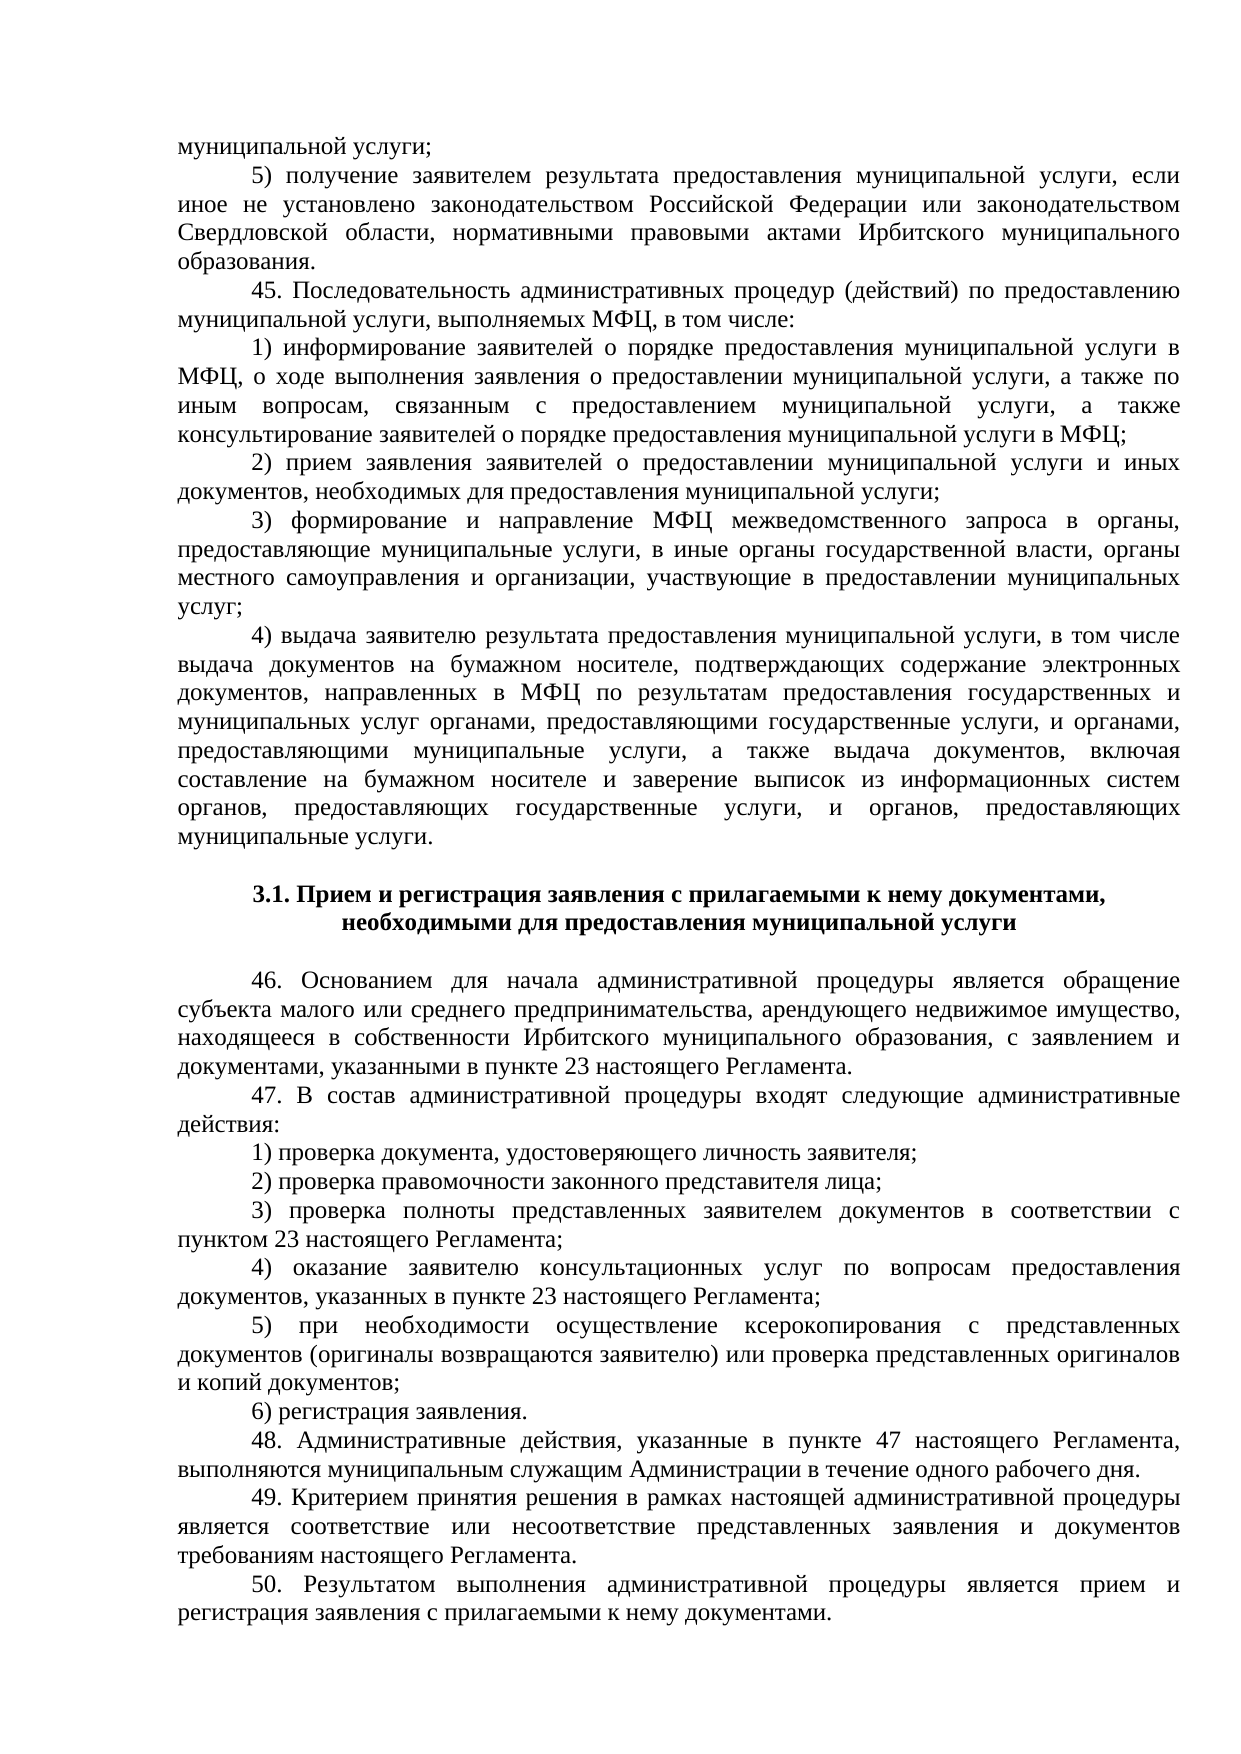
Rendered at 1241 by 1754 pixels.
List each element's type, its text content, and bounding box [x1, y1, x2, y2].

text 5) получение заявителем результата предоставления муниципальной услуги, если иное не установлено законодательством Российской Федерации или законодательством Свердловской области, нормативными правовыми актами Ирбитского муниципального образования. [177, 160, 1181, 275]
text 46. Основанием для начала административной процедуры является обращение субъекта малого или среднего предпринимательства, арендующего недвижимое имущество, находящееся в собственности Ирбитского муниципального образования, с заявлением и документами, указанными в пункте 23 настоящего Регламента. [177, 965, 1181, 1080]
text 5) при необходимости осуществление ксерокопирования с представленных документов (оригиналы возвращаются заявителю) или проверка представленных оригиналов и копий документов; [177, 1310, 1181, 1396]
text 3) формирование и направление МФЦ межведомственного запроса в органы, предоставляющие муниципальные услуги, в иные органы государственной власти, органы местного самоуправления и организации, участвующие в предоставлении муниципальных услуг; [177, 505, 1181, 620]
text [177, 131, 1181, 160]
text 47. В состав административной процедуры входят следующие административные действия: [177, 1080, 1181, 1137]
text 45. Последовательность административных процедур (действий) по предоставлению муниципальной услуги, выполняемых МФЦ, в том числе: [177, 275, 1181, 332]
text 1) проверка документа, удостоверяющего личность заявителя; [177, 1137, 1181, 1166]
text 2) проверка правомочности законного представителя лица; [177, 1166, 1181, 1195]
text 50. Результатом выполнения административной процедуры является прием и регистрация заявления с прилагаемыми к нему документами. [177, 1569, 1181, 1626]
title 3.1. Прием и регистрация заявления с прилагаемыми к нему документами, необходимыми для предоставления муниципальной услуги [177, 879, 1181, 936]
text 6) регистрация заявления. [177, 1396, 1181, 1425]
text 49. Критерием принятия решения в рамках настоящей административной процедуры является соответствие или несоответствие представленных заявления и документов требованиям настоящего Регламента. [177, 1482, 1181, 1569]
text 2) прием заявления заявителей о предоставлении муниципальной услуги и иных документов, необходимых для предоставления муниципальной услуги; [177, 447, 1181, 505]
text 4) выдача заявителю результата предоставления муниципальной услуги, в том числе выдача документов на бумажном носителе, подтверждающих содержание электронных документов, направленных в МФЦ по результатам предоставления государственных и муниципальных услуг органами, предоставляющими государственные услуги, и органами, предоставляющими муниципальные услуги, а также выдача документов, включая составление на бумажном носителе и заверение выписок из информационных систем органов, предоставляющих государственные услуги, и органов, предоставляющих муниципальные услуги. [177, 620, 1181, 850]
text 4) оказание заявителю консультационных услуг по вопросам предоставления документов, указанных в пункте 23 настоящего Регламента; [177, 1252, 1181, 1310]
text 1) информирование заявителей о порядке предоставления муниципальной услуги в МФЦ, о ходе выполнения заявления о предоставлении муниципальной услуги, а также по иным вопросам, связанным с предоставлением муниципальной услуги, а также консультирование заявителей о порядке предоставления муниципальной услуги в МФЦ; [177, 332, 1181, 447]
text 3) проверка полноты представленных заявителем документов в соответствии с пунктом 23 настоящего Регламента; [177, 1195, 1181, 1252]
text 48. Административные действия, указанные в пункте 47 настоящего Регламента, выполняются муниципальным служащим Администрации в течение одного рабочего дня. [177, 1425, 1181, 1482]
